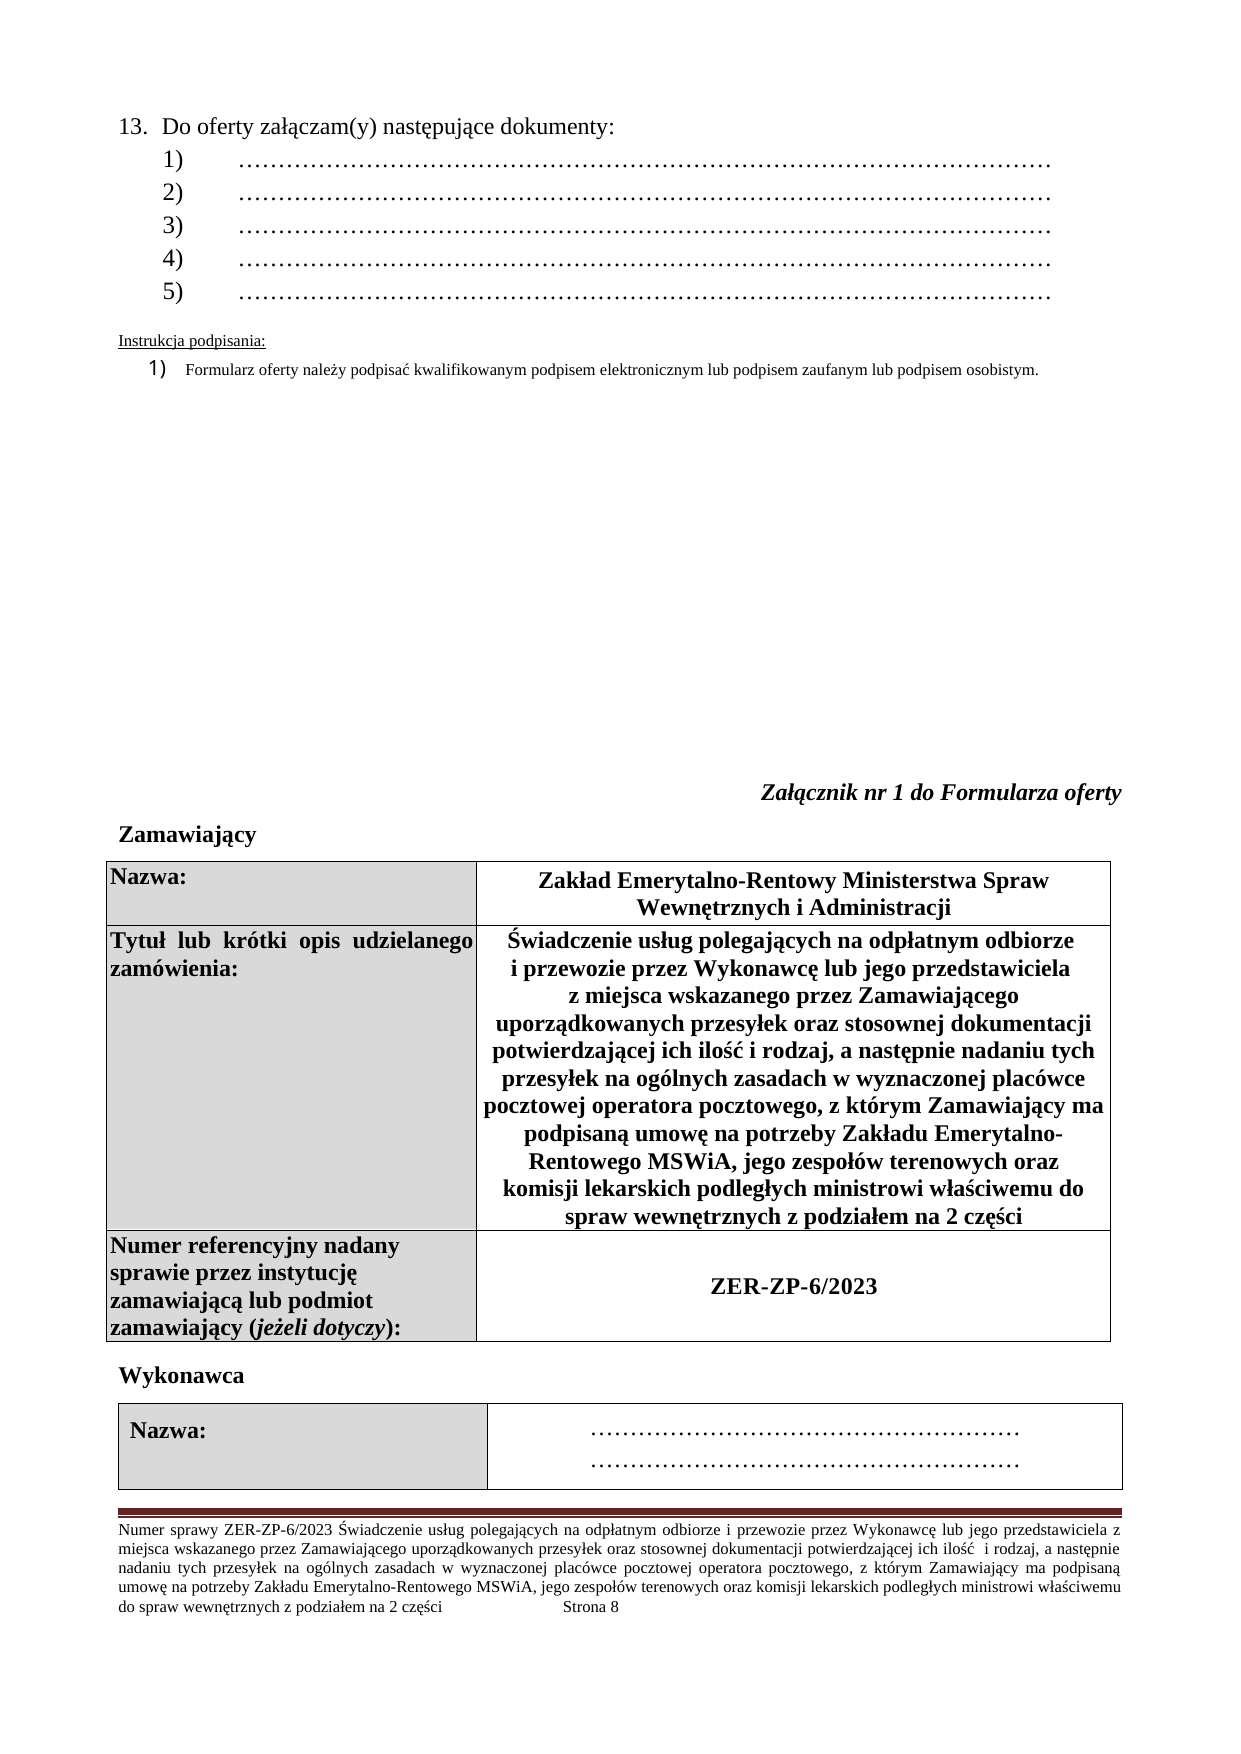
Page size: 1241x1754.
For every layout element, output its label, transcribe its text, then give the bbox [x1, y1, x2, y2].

table_header ……………………………………………… ……………………………………………… [488, 1404, 1122, 1489]
text Wykonawca [118, 1361, 1122, 1389]
table_header Nazwa: [107, 862, 476, 925]
text Załącznik nr 1 do Formularza oferty [709, 778, 1122, 806]
list ………………………………………………………………………………………… [162, 210, 1122, 239]
table_cell Numer referencyjny nadany sprawie przez instytucję zamawiającą lub podmiot zamawiający (jeżeli dotyczy): [107, 1231, 476, 1341]
text Instrukcja podpisania: [118, 331, 1122, 350]
table_cell Świadczenie usług polegających na odpłatnym odbiorze i przewozie przez Wykonawcę lub jego przedstawiciela z miejsca wskazanego przez Zamawiającego uporządkowanych przesyłek oraz stosownej dokumentacji potwierdzającej ich ilość i rodzaj, a następnie nadaniu tych przesyłek na ogólnych zasadach w wyznaczonej placówce pocztowej operatora pocztowego, z którym Zamawiający ma podpisaną umowę na potrzeby Zakładu Emerytalno-Rentowego MSWiA, jego zespołów terenowych oraz komisji lekarskich podległych ministrowi właściwemu do spraw wewnętrznych z podziałem na 2 części [477, 926, 1110, 1229]
table_cell Tytuł lub krótki opis udzielanego zamówienia: [107, 926, 476, 1229]
list ………………………………………………………………………………………… [162, 144, 1122, 173]
list Do oferty załączam(y) następujące dokumenty: [118, 112, 1122, 140]
list ………………………………………………………………………………………… [162, 243, 1122, 272]
list ………………………………………………………………………………………… [162, 276, 1122, 305]
table_header Nazwa: [119, 1404, 487, 1489]
table_cell ZER-ZP-6/2023 [477, 1231, 1110, 1341]
text Zamawiający [118, 820, 1122, 847]
list ………………………………………………………………………………………… [162, 177, 1122, 206]
table_header Zakład Emerytalno-Rentowy Ministerstwa Spraw Wewnętrznych i Administracji [477, 862, 1110, 925]
list Formularz oferty należy podpisać kwalifikowanym podpisem elektronicznym lub podpisem zaufanym lub podpisem osobistym. [148, 353, 1122, 381]
